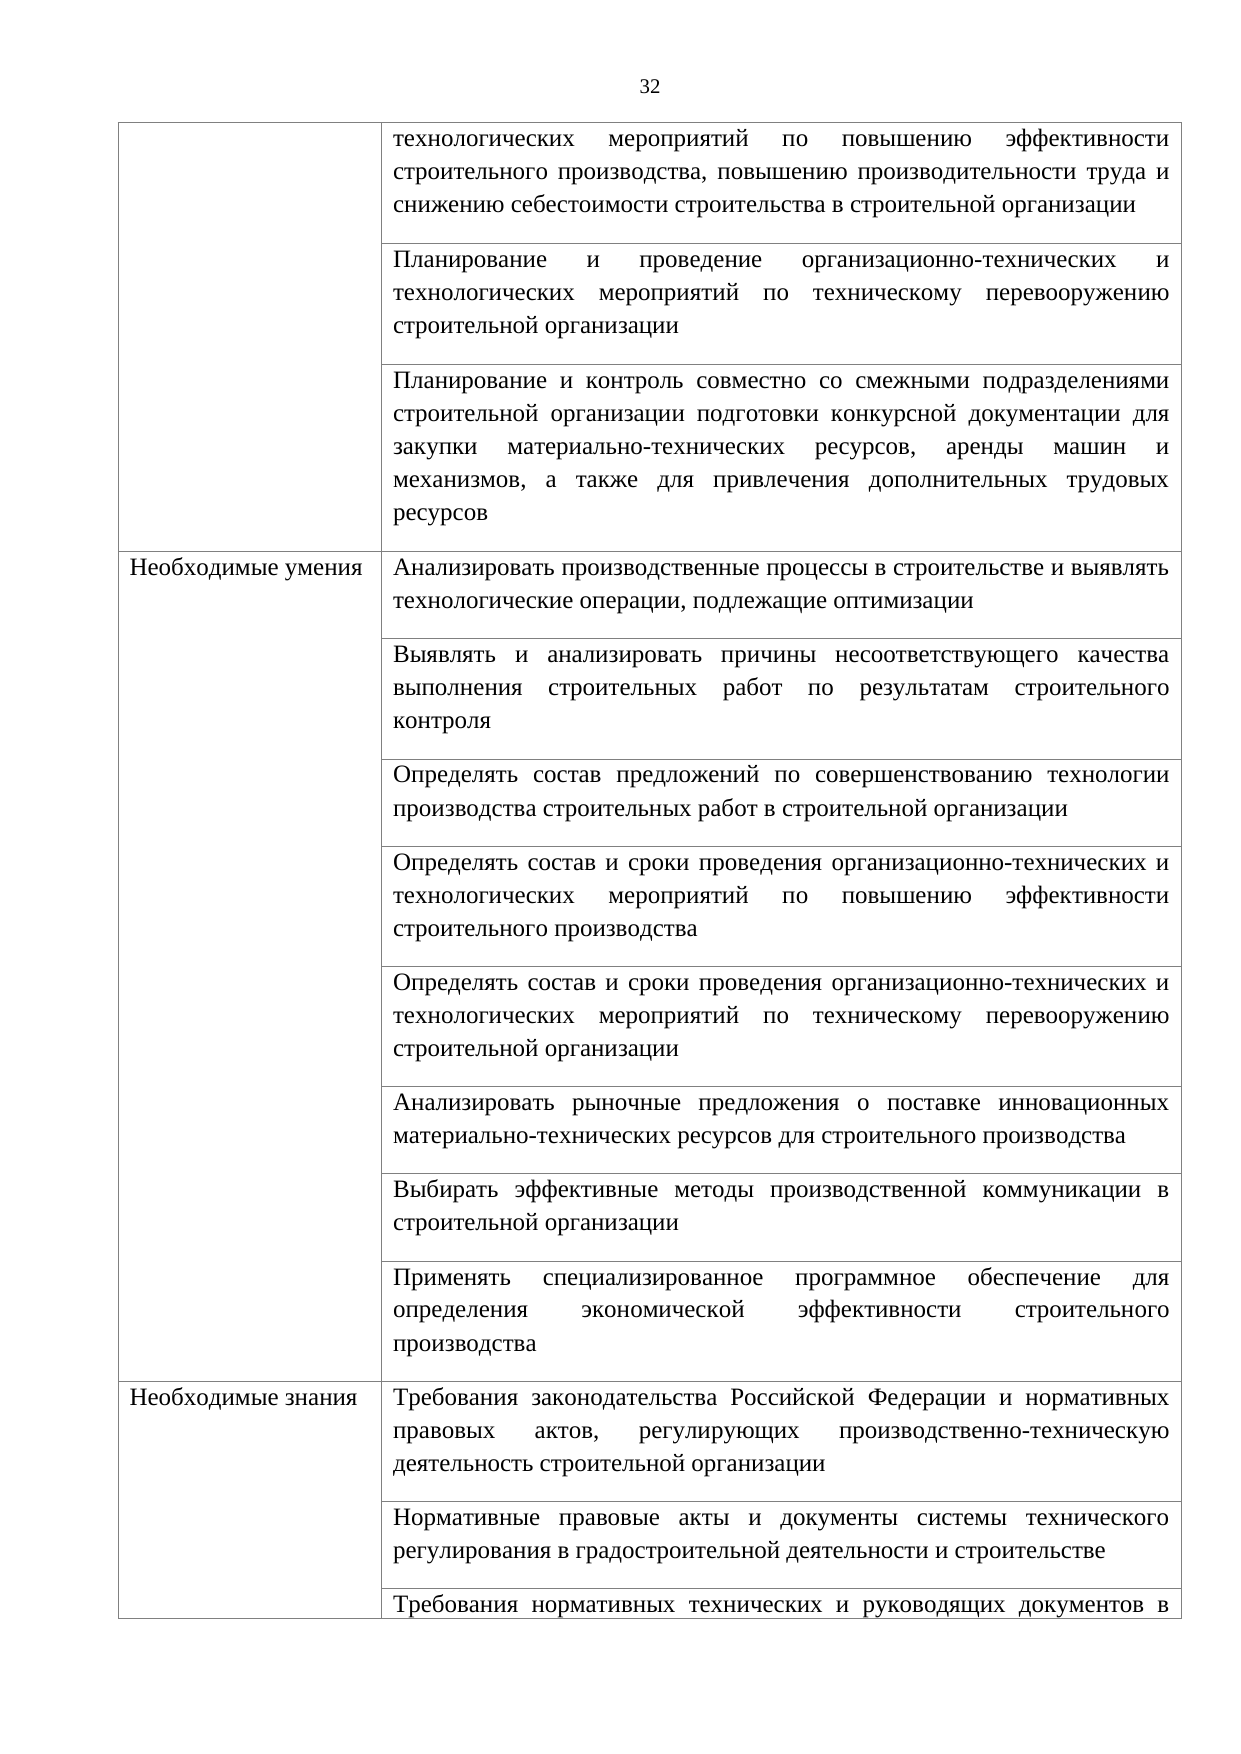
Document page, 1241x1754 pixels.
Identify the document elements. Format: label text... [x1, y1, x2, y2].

table_cell Необходимые умения [119, 552, 381, 1381]
table_cell Планирование и контроль совместно со смежными подразделениями строительной организации подготовки конкурсной документации для закупки материально-технических ресурсов, аренды машин и механизмов, а также для привлечения дополнительных трудовых ресурсов [382, 365, 1181, 551]
table_cell Анализировать рыночные предложения о поставке инновационных материально-технических ресурсов для строительного производства [382, 1087, 1181, 1173]
table_cell Применять специализированное программное обеспечение для определения экономической эффективности строительного производства [382, 1262, 1181, 1381]
table_cell Определять состав и сроки проведения организационно-технических и технологических мероприятий по повышению эффективности строительного производства [382, 847, 1181, 966]
table_cell Необходимые знания [119, 1382, 381, 1618]
table_cell Планирование и проведение организационно-технических и технологических мероприятий по техническому перевооружению строительной организации [382, 244, 1181, 364]
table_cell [382, 123, 1181, 243]
table_cell Требования законодательства Российской Федерации и нормативных правовых актов, регулирующих производственно-техническую деятельность строительной организации [382, 1382, 1181, 1501]
table_cell Определять состав предложений по совершенствованию технологии производства строительных работ в строительной организации [382, 760, 1181, 846]
table_cell Определять состав и сроки проведения организационно-технических и технологических мероприятий по техническому перевооружению строительной организации [382, 967, 1181, 1086]
table_cell Выбирать эффективные методы производственной коммуникации в строительной организации [382, 1174, 1181, 1261]
table_cell Анализировать производственные процессы в строительстве и выявлять технологические операции, подлежащие оптимизации [382, 552, 1181, 638]
table_cell Выявлять и анализировать причины несоответствующего качества выполнения строительных работ по результатам строительного контроля [382, 639, 1181, 758]
table_cell Нормативные правовые акты и документы системы технического регулирования в градостроительной деятельности и строительстве [382, 1502, 1181, 1588]
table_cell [382, 1589, 1181, 1618]
